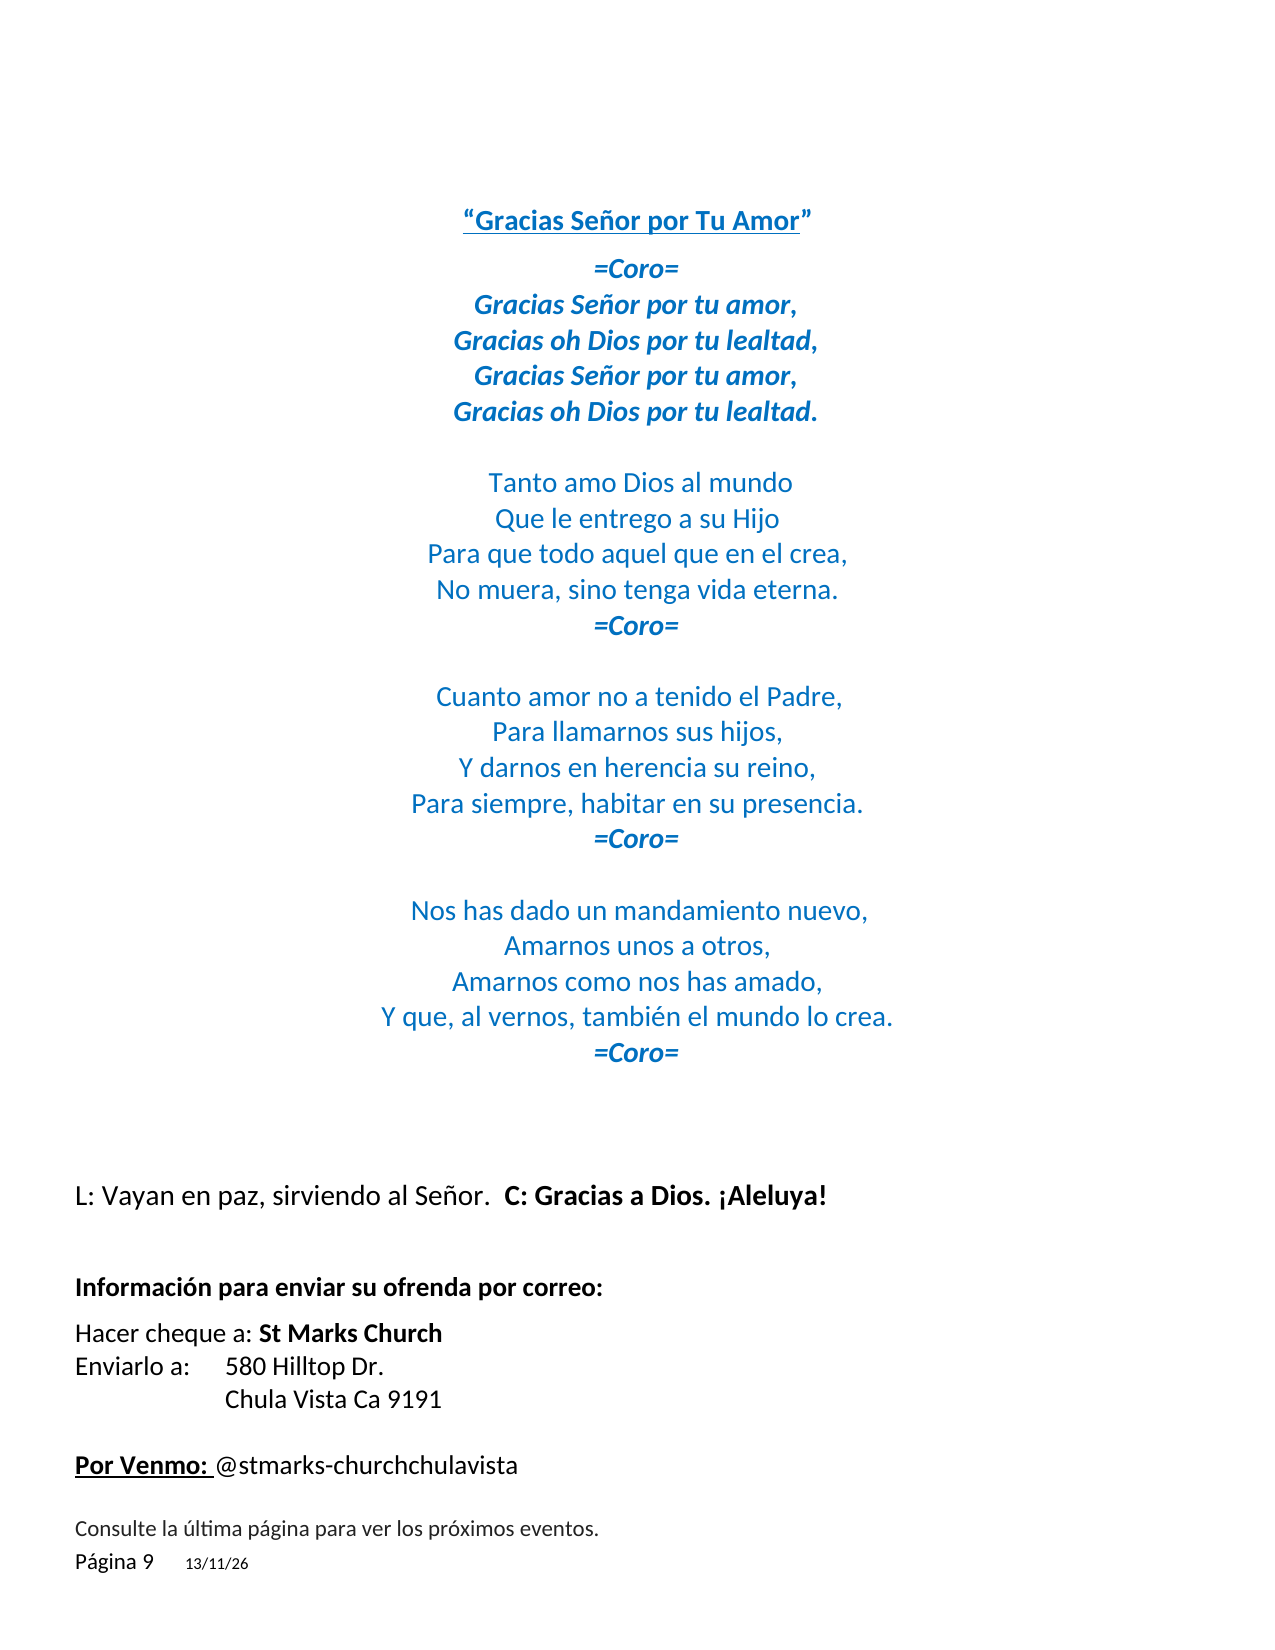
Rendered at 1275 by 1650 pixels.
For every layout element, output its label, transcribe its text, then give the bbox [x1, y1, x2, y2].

text Hacer cheque a: St Marks Church [75, 1316, 1200, 1349]
text Que le entrego a su Hijo [75, 500, 1200, 535]
text Por Venmo: @stmarks-churchchulavista [75, 1448, 1200, 1481]
text Gracias Señor por tu amor, [75, 357, 1200, 393]
text “Gracias Señor por Tu Amor” [75, 202, 1200, 238]
text Para llamarnos sus hijos, [75, 713, 1200, 749]
text Y que, al vernos, también el mundo lo crea. [75, 998, 1200, 1034]
text Gracias oh Dios por tu lealtad. [75, 393, 1200, 428]
text =Coro= [75, 820, 1200, 856]
text Amarnos unos a otros, [75, 927, 1200, 963]
text Cuanto amor no a tenido el Padre, [75, 678, 1200, 713]
text Para que todo aquel que en el crea, [75, 535, 1200, 571]
text =Coro= [75, 607, 1200, 642]
text Nos has dado un mandamiento nuevo, [75, 892, 1200, 927]
text Información para enviar su ofrenda por correo: [75, 1270, 1200, 1303]
text No muera, sino tenga vida eterna. [75, 571, 1200, 607]
text Chula Vista Ca 9191 [150, 1382, 1200, 1415]
text =Coro= [75, 250, 1200, 286]
text Consulte la última página para ver los próximos eventos. [75, 1514, 1200, 1542]
text Gracias Señor por tu amor, [75, 286, 1200, 322]
text Gracias oh Dios por tu lealtad, [75, 322, 1200, 357]
text Enviarlo a: 580 Hilltop Dr. [75, 1349, 1200, 1382]
text L: Vayan en paz, sirviendo al Señor. C: Gracias a Dios. ¡Aleluya! [75, 1177, 1200, 1212]
text Amarnos como nos has amado, [75, 963, 1200, 998]
text Y darnos en herencia su reino, [75, 749, 1200, 785]
text =Coro= [75, 1034, 1200, 1070]
text Tanto amo Dios al mundo [75, 464, 1200, 500]
text Para siempre, habitar en su presencia. [75, 785, 1200, 820]
